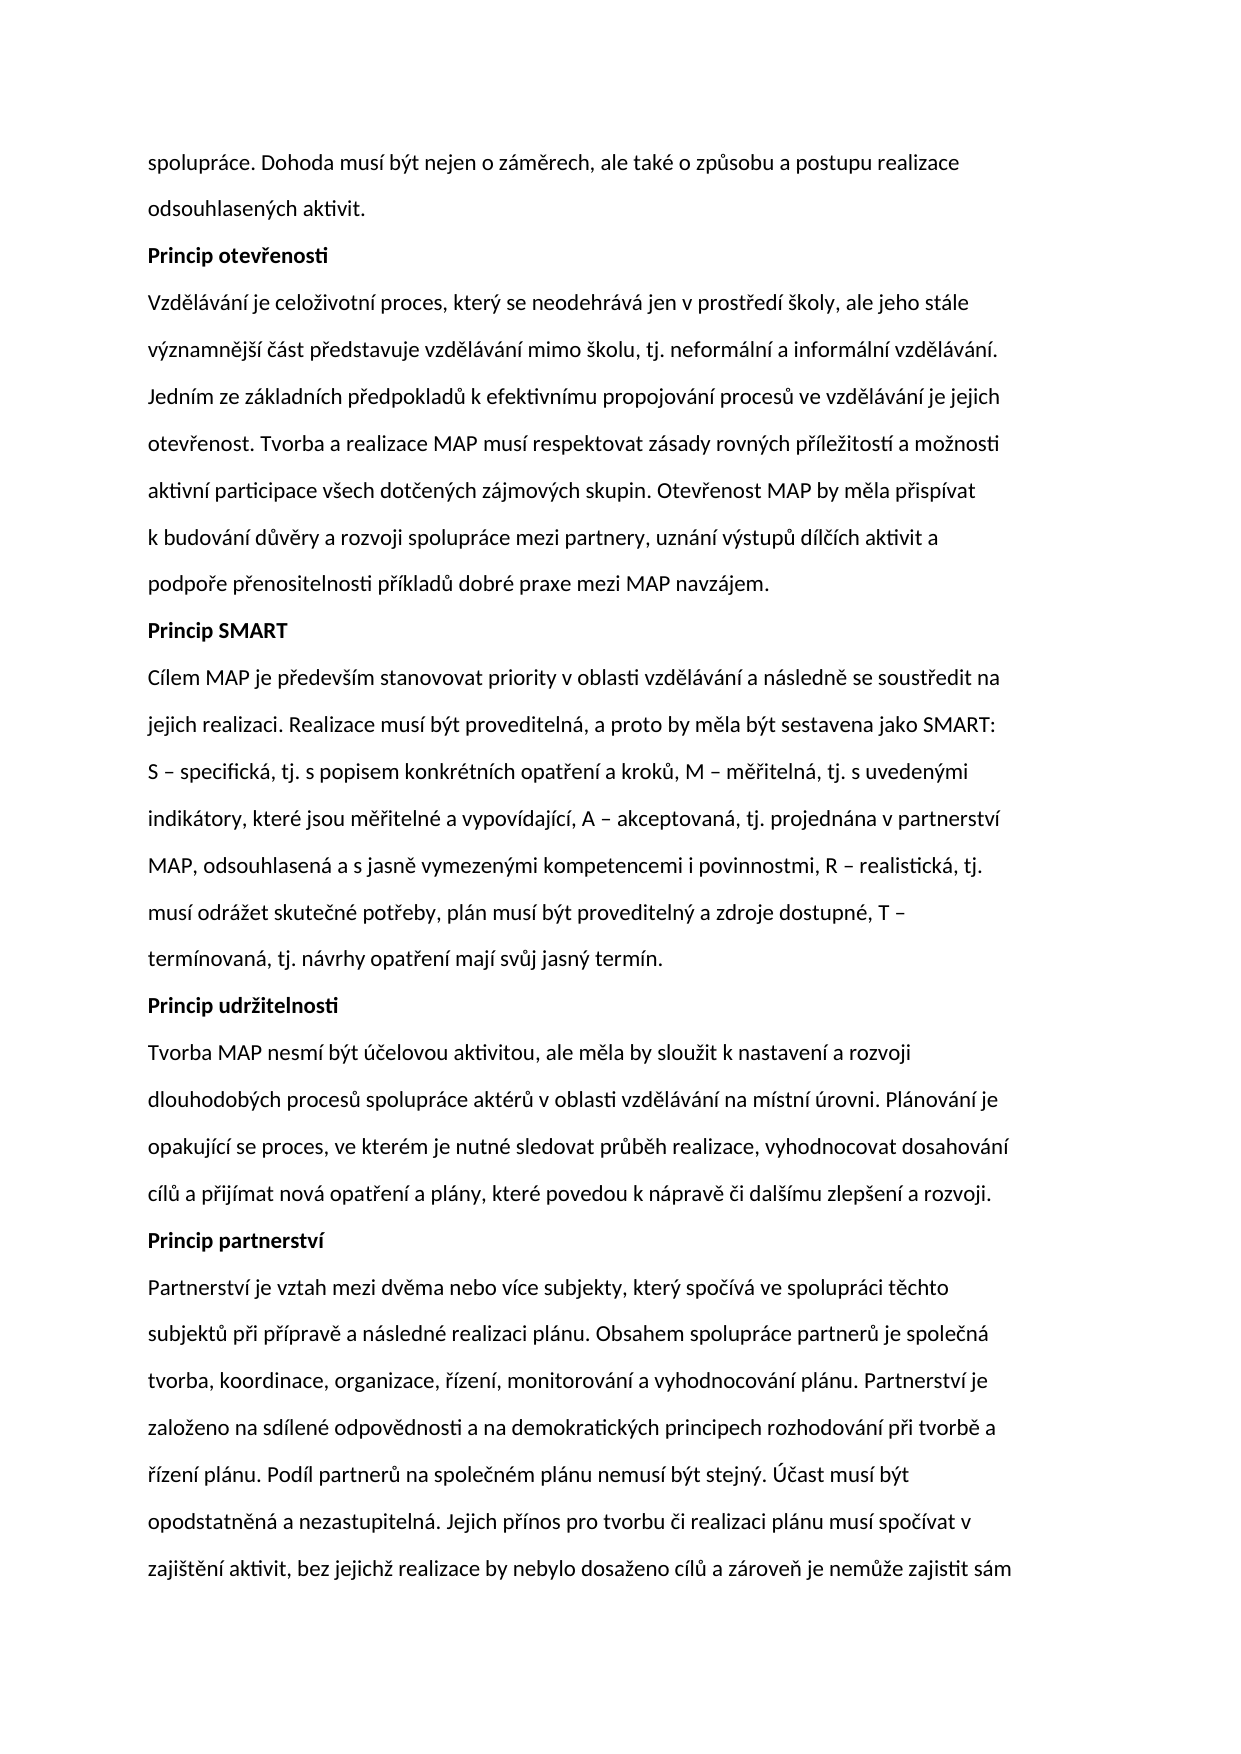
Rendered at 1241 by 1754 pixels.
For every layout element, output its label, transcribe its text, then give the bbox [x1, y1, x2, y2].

text Cílem MAP je především stanovovat priority v oblasti vzdělávání a následně se soustředit na [148, 663, 1093, 691]
text opakující se proces, ve kterém je nutné sledovat průběh realizace, vyhodnocovat dosahování [148, 1132, 1093, 1160]
text S – specifická, tj. s popisem konkrétních opatření a kroků, M – měřitelná, tj. s uvedenými [148, 757, 1093, 785]
text jejich realizaci. Realizace musí být proveditelná, a proto by měla být sestavena jako SMART: [148, 710, 1093, 738]
text podpoře přenositelnosti příkladů dobré praxe mezi MAP navzájem. [148, 569, 1093, 597]
text zajištění aktivit, bez jejichž realizace by nebylo dosaženo cílů a zároveň je nemůže zajistit sám [148, 1554, 1093, 1582]
text cílů a přijímat nová opatření a plány, které povedou k nápravě či dalšímu zlepšení a rozvoji. [148, 1179, 1093, 1207]
text termínovaná, tj. návrhy opatření mají svůj jasný termín. [148, 944, 1093, 972]
text Princip partnerství [148, 1226, 1093, 1254]
text k budování důvěry a rozvoji spolupráce mezi partnery, uznání výstupů dílčích aktivit a [148, 523, 1093, 551]
text Jedním ze základních předpokladů k efektivnímu propojování procesů ve vzdělávání je jejich [148, 382, 1093, 410]
text významnější část představuje vzdělávání mimo školu, tj. neformální a informální vzdělávání. [148, 335, 1093, 363]
text opodstatněná a nezastupitelná. Jejich přínos pro tvorbu či realizaci plánu musí spočívat v [148, 1507, 1093, 1535]
text Princip otevřenosti [148, 241, 1093, 269]
text Vzdělávání je celoživotní proces, který se neodehrává jen v prostředí školy, ale jeho stále [148, 288, 1093, 316]
text založeno na sdílené odpovědnosti a na demokratických principech rozhodování při tvorbě a [148, 1413, 1093, 1441]
text Princip udržitelnosti [148, 991, 1093, 1019]
text Partnerství je vztah mezi dvěma nebo více subjekty, který spočívá ve spolupráci těchto [148, 1273, 1093, 1301]
text Princip SMART [148, 616, 1093, 644]
text MAP, odsouhlasená a s jasně vymezenými kompetencemi i povinnostmi, R – realistická, tj. [148, 851, 1093, 879]
text otevřenost. Tvorba a realizace MAP musí respektovat zásady rovných příležitostí a možnosti [148, 429, 1093, 457]
text subjektů při přípravě a následné realizaci plánu. Obsahem spolupráce partnerů je společná [148, 1319, 1093, 1347]
text odsouhlasených aktivit. [148, 194, 1093, 222]
text Tvorba MAP nesmí být účelovou aktivitou, ale měla by sloužit k nastavení a rozvoji [148, 1038, 1093, 1066]
text dlouhodobých procesů spolupráce aktérů v oblasti vzdělávání na místní úrovni. Plánování je [148, 1085, 1093, 1113]
text řízení plánu. Podíl partnerů na společném plánu nemusí být stejný. Účast musí být [148, 1460, 1093, 1488]
text indikátory, které jsou měřitelné a vypovídající, A – akceptovaná, tj. projednána v partnerství [148, 804, 1093, 832]
text tvorba, koordinace, organizace, řízení, monitorování a vyhodnocování plánu. Partnerství je [148, 1366, 1093, 1394]
text spolupráce. Dohoda musí být nejen o záměrech, ale také o způsobu a postupu realizace [148, 148, 1093, 176]
text musí odrážet skutečné potřeby, plán musí být proveditelný a zdroje dostupné, T – [148, 898, 1093, 926]
text aktivní participace všech dotčených zájmových skupin. Otevřenost MAP by měla přispívat [148, 476, 1093, 504]
